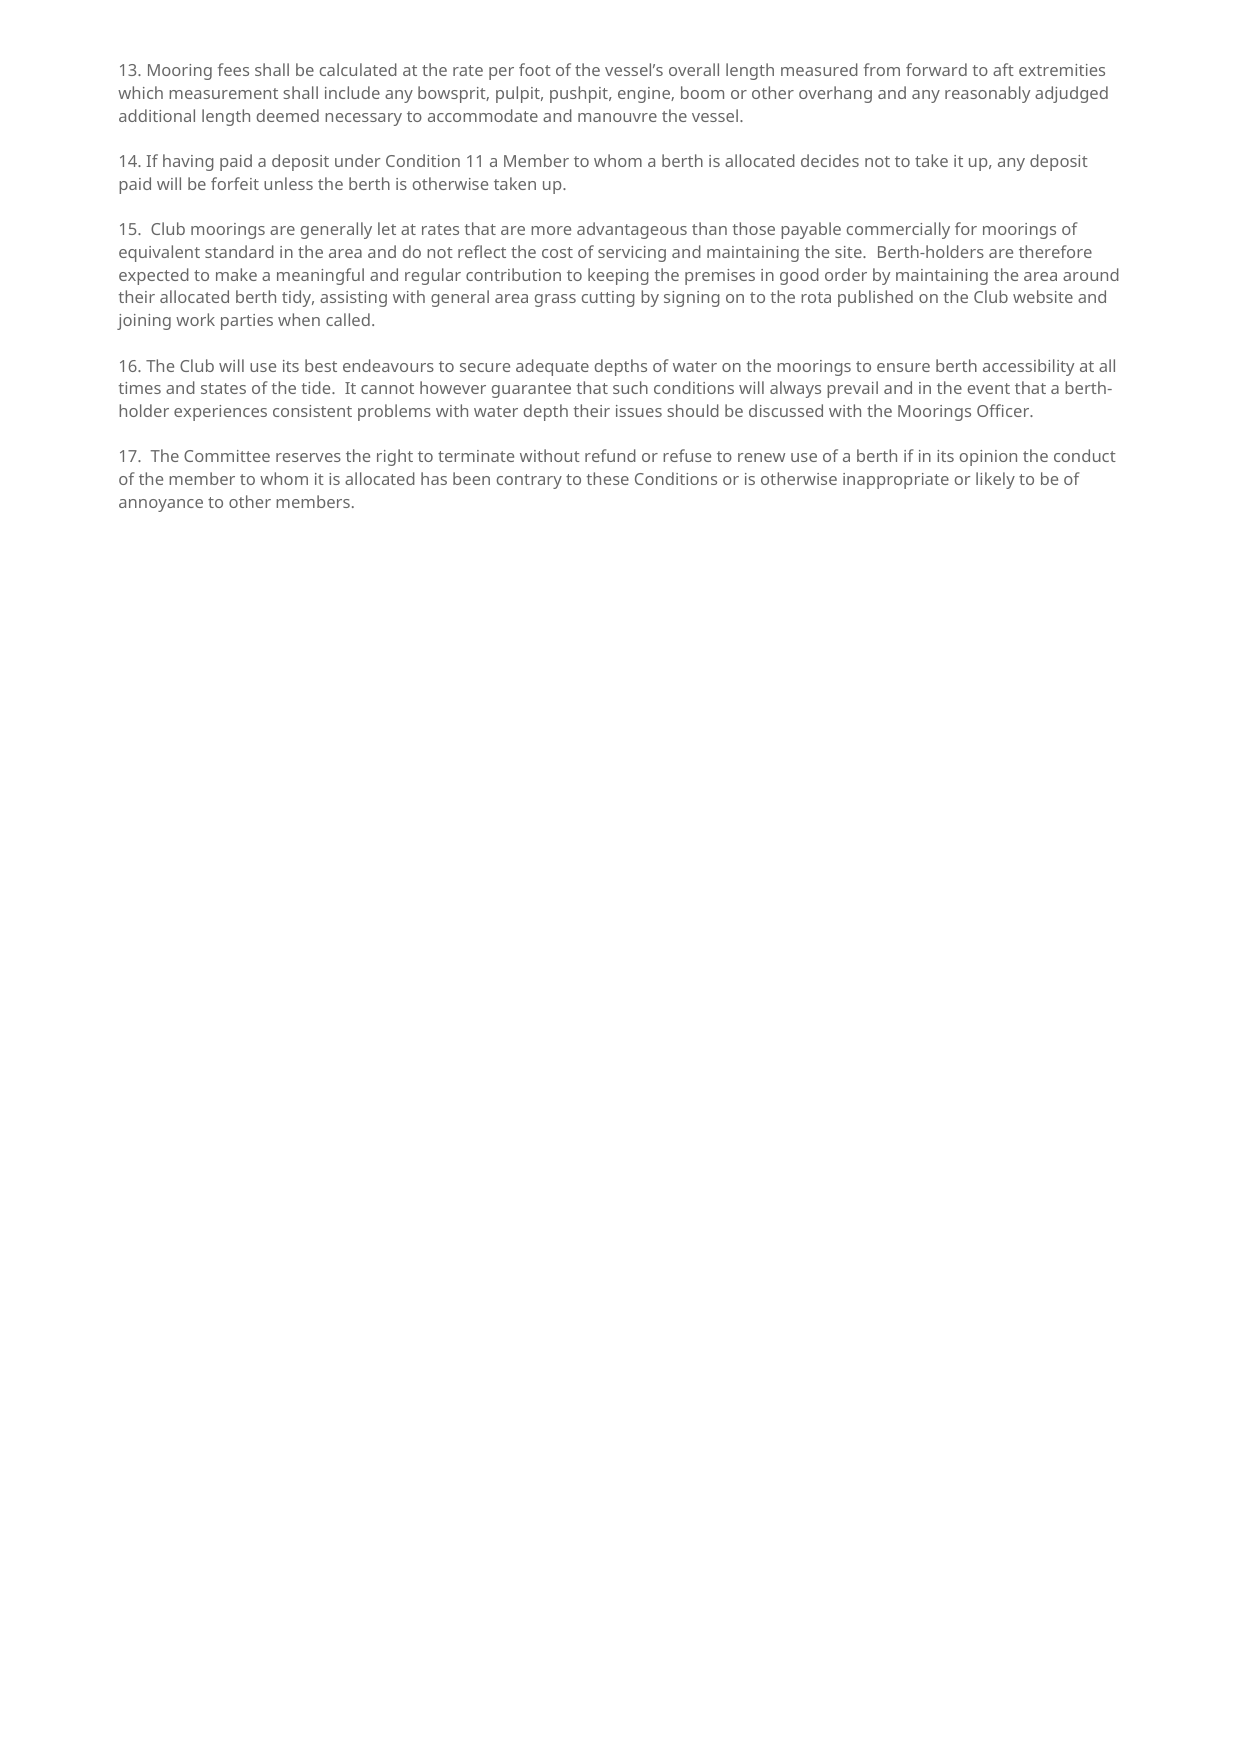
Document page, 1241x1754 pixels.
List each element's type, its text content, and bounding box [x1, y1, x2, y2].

text 15. Club moorings are generally let at rates that are more advantageous than those payable commercially for moorings of equivalent standard in the area and do not reflect the cost of servicing and maintaining the site. Berth-holders are therefore expected to make a meaningful and regular contribution to keeping the premises in good order by maintaining the area around their allocated berth tidy, assisting with general area grass cutting by signing on to the rota published on the Club website and joining work parties when called. [118, 218, 1122, 332]
text 17. The Committee reserves the right to terminate without refund or refuse to renew use of a berth if in its opinion the conduct of the member to whom it is allocated has been contrary to these Conditions or is otherwise inappropriate or likely to be of annoyance to other members. [118, 445, 1122, 513]
text 14. If having paid a deposit under Condition 11 a Member to whom a berth is allocated decides not to take it up, any deposit paid will be forfeit unless the berth is otherwise taken up. [118, 150, 1122, 195]
text 13. Mooring fees shall be calculated at the rate per foot of the vessel’s overall length measured from forward to aft extremities which measurement shall include any bowsprit, pulpit, pushpit, engine, boom or other overhang and any reasonably adjudged additional length deemed necessary to accommodate and manouvre the vessel. [118, 59, 1122, 127]
text 16. The Club will use its best endeavours to secure adequate depths of water on the moorings to ensure berth accessibility at all times and states of the tide. It cannot however guarantee that such conditions will always prevail and in the event that a berth-holder experiences consistent problems with water depth their issues should be discussed with the Moorings Officer. [118, 354, 1122, 422]
